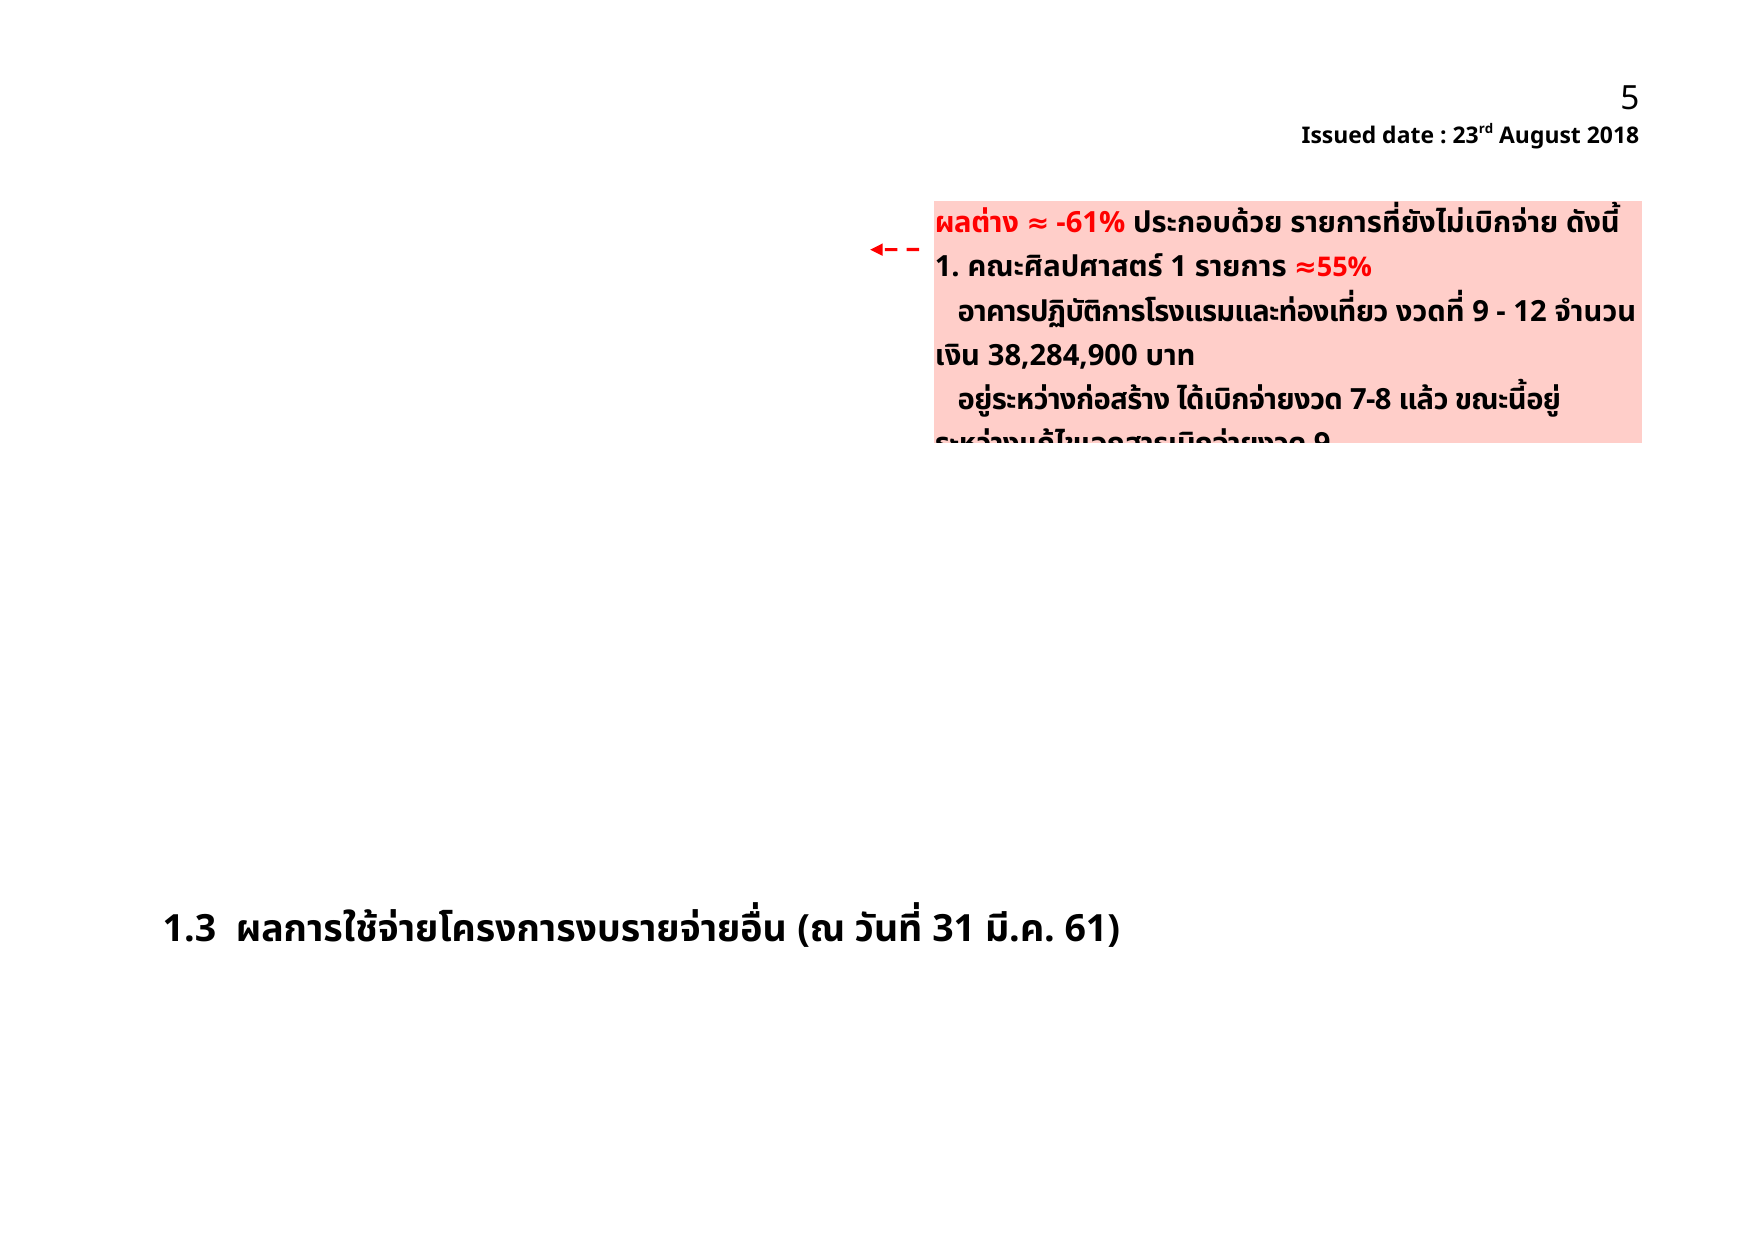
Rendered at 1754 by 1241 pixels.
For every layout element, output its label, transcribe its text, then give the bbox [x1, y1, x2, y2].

text 1.3 ผลการใช้จ่ายโครงการงบรายจ่ายอื่น (ณ วันที่ 31 มี.ค. 61) [103, 901, 1639, 958]
